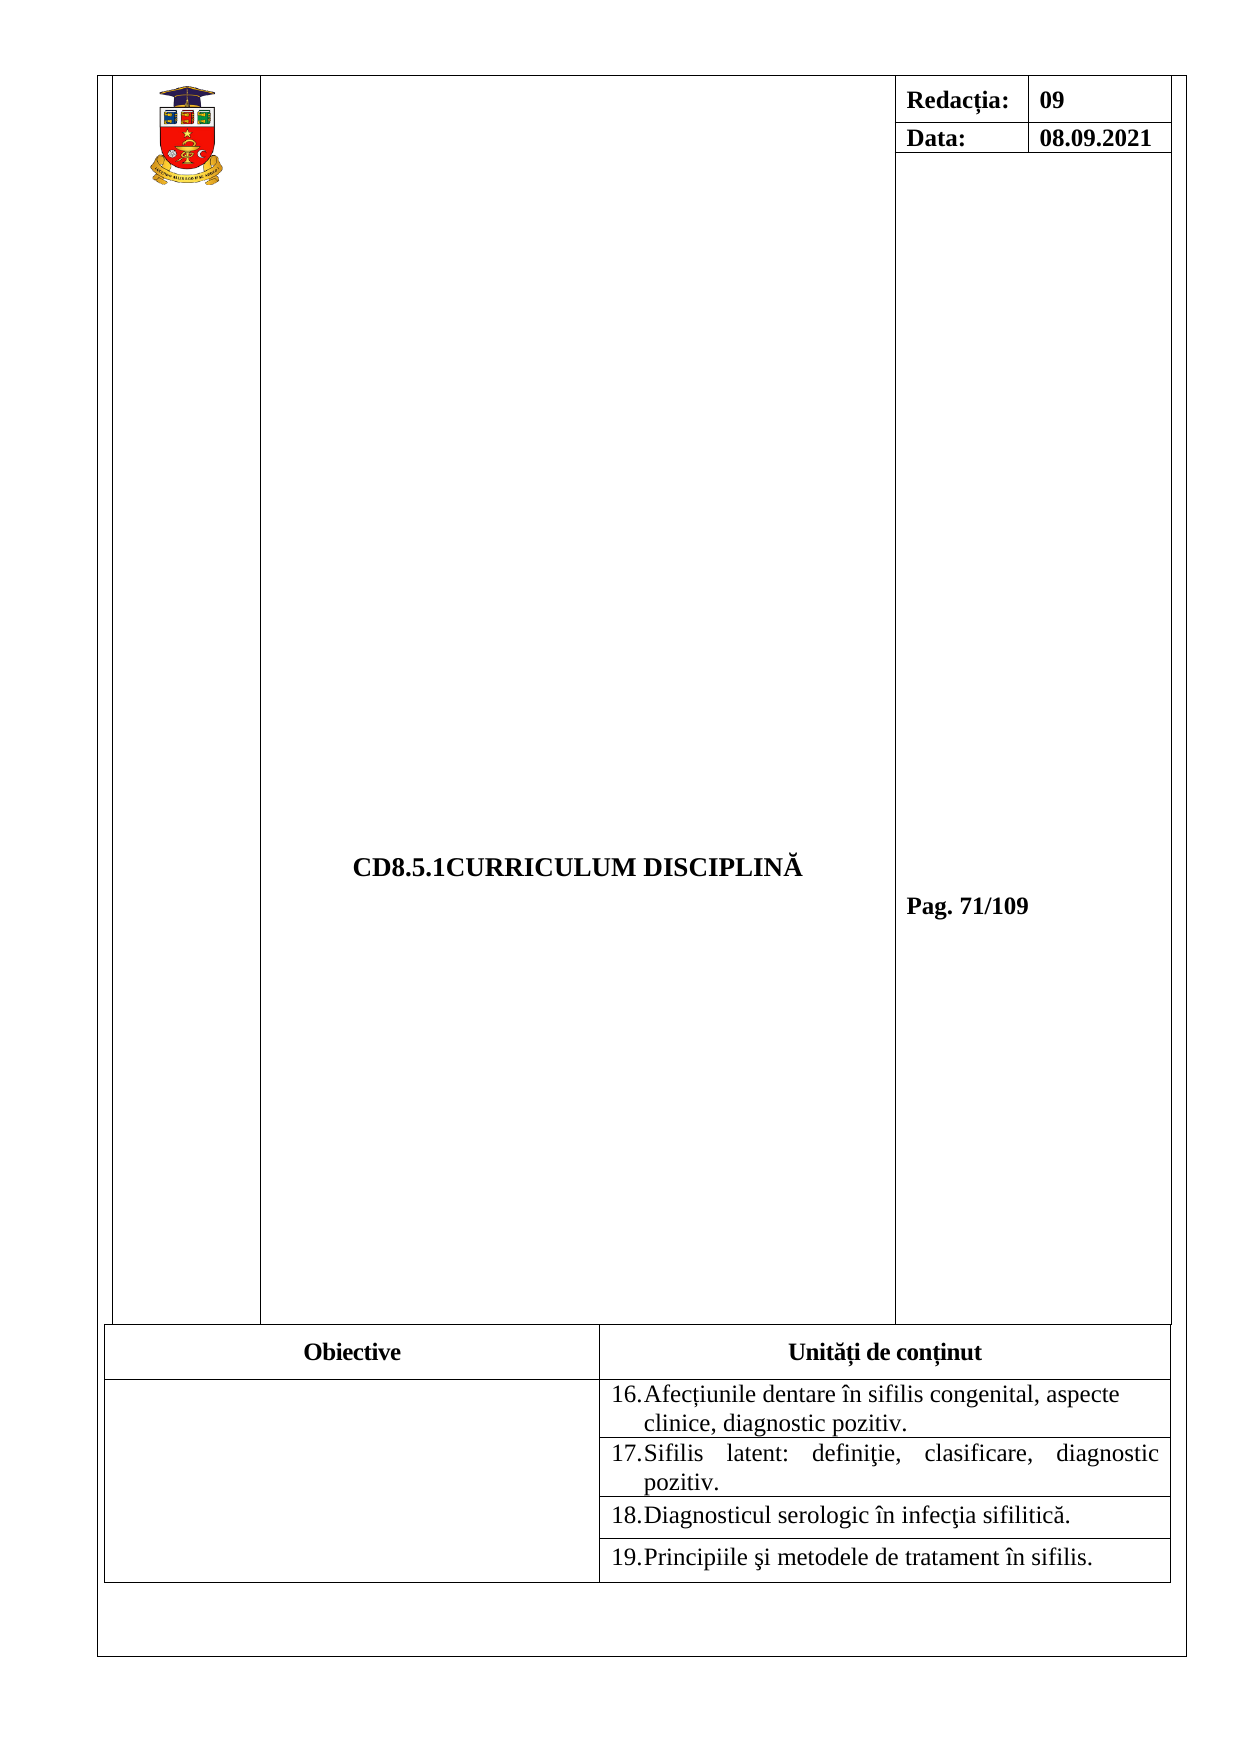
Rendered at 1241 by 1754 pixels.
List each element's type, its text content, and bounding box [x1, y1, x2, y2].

table_cell Sifilis latent: definiţie, clasificare, diagnostic pozitiv. [600, 1438, 1170, 1496]
table_cell Principiile şi metodele de tratament în sifilis. [600, 1539, 1170, 1582]
table_header Unități de conținut [600, 1325, 1170, 1378]
table_cell Afecțiunile dentare în sifilis congenital, aspecte clinice, diagnostic pozitiv. [600, 1380, 1170, 1437]
table_header Obiective [105, 1325, 599, 1378]
table_cell Diagnosticul serologic în infecţia sifilitică. [600, 1497, 1170, 1538]
picture [140, 86, 236, 185]
